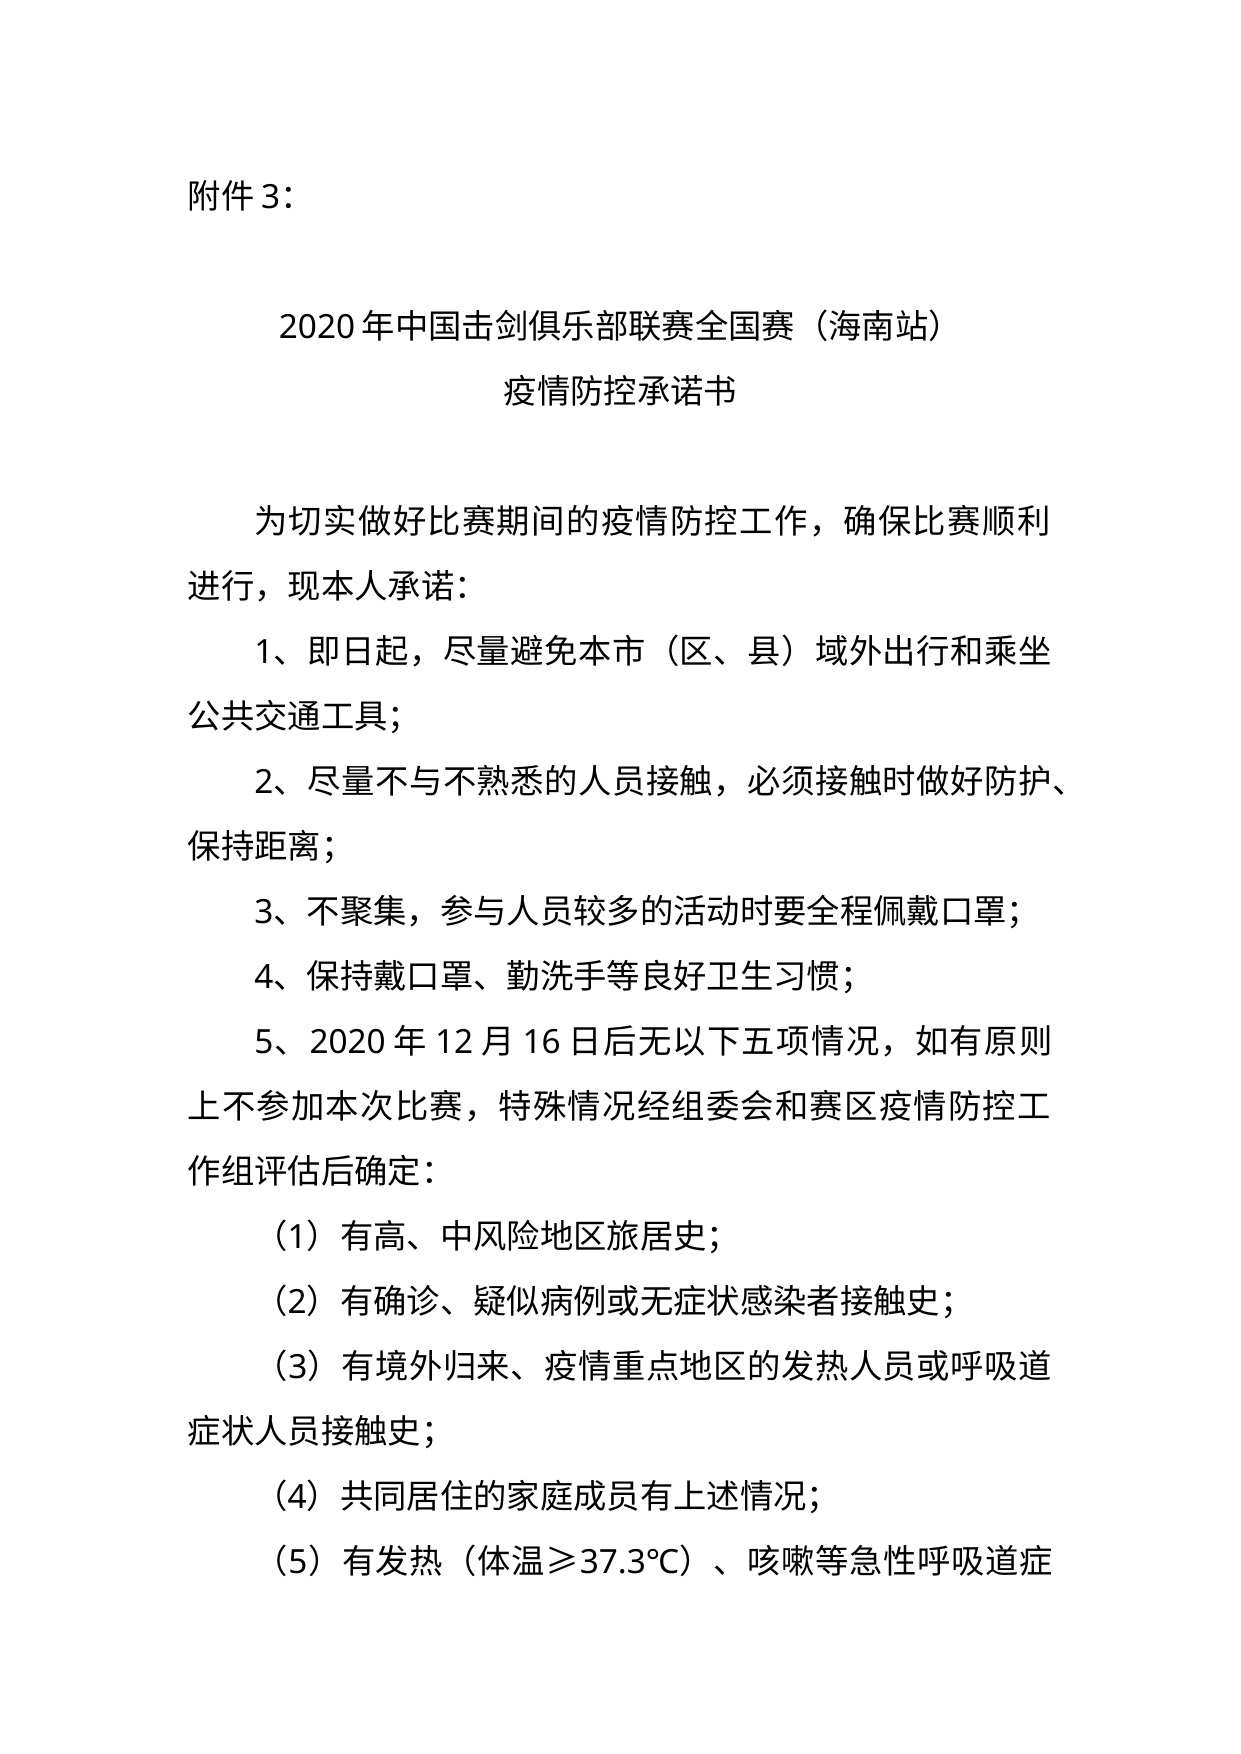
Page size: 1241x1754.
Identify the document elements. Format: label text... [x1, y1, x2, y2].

text （3）有境外归来、疫情重点地区的发热人员或呼吸道症状人员接触史； [187, 1332, 1053, 1462]
text 3、不聚集，参与人员较多的活动时要全程佩戴口罩； [187, 877, 1053, 942]
text 疫情防控承诺书 [187, 357, 1053, 422]
text 4、保持戴口罩、勤洗手等良好卫生习惯； [187, 942, 1053, 1007]
text 2、尽量不与不熟悉的人员接触，必须接触时做好防护、保持距离； [187, 747, 1053, 877]
text 1、即日起，尽量避免本市（区、县）域外出行和乘坐公共交通工具； [187, 617, 1053, 747]
text 附件3： [187, 162, 1053, 227]
text 为切实做好比赛期间的疫情防控工作，确保比赛顺利进行，现本人承诺： [187, 487, 1053, 617]
text 2020年中国击剑俱乐部联赛全国赛（海南站） [187, 292, 1053, 357]
text （2）有确诊、疑似病例或无症状感染者接触史； [187, 1267, 1053, 1332]
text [187, 1527, 1053, 1592]
text 5、2020年12月16日后无以下五项情况，如有原则上不参加本次比赛，特殊情况经组委会和赛区疫情防控工作组评估后确定： [187, 1007, 1053, 1202]
text （1）有高、中风险地区旅居史； [187, 1202, 1053, 1267]
text （4）共同居住的家庭成员有上述情况； [187, 1462, 1053, 1527]
